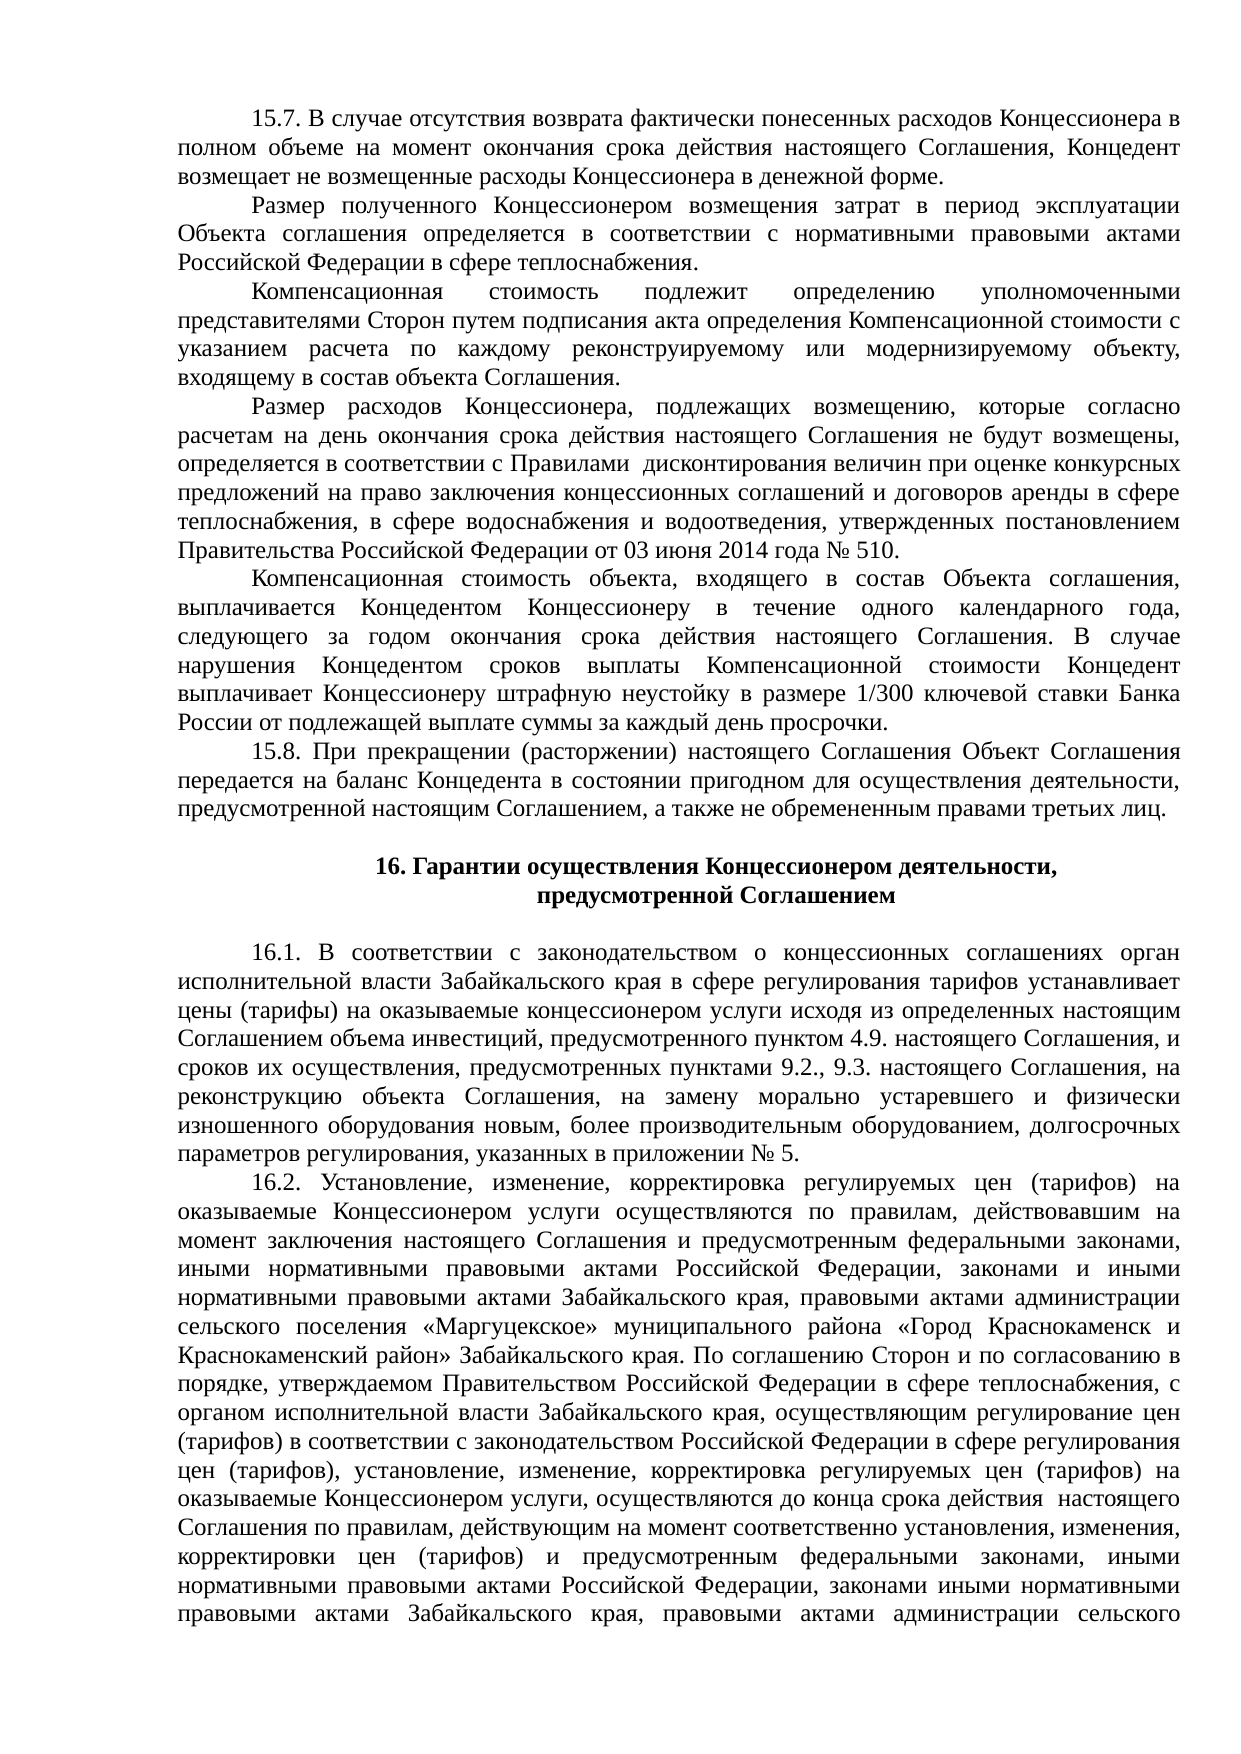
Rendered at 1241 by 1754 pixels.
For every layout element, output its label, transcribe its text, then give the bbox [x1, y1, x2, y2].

text 15.8. При прекращении (расторжении) настоящего Соглашения Объект Соглашения передается на баланс Концедента в состоянии пригодном для осуществления деятельности, предусмотренной настоящим Соглашением, а также не обремененным правами третьих лиц. [177, 736, 1181, 822]
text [177, 1167, 1181, 1627]
text Размер расходов Концессионера, подлежащих возмещению, которые согласно расчетам на день окончания срока действия настоящего Соглашения не будут возмещены, определяется в соответствии с Правилами дисконтирования величин при оценке конкурсных предложений на право заключения концессионных соглашений и договоров аренды в сфере теплоснабжения, в сфере водоснабжения и водоотведения, утвержденных постановлением Правительства Российской Федерации от 03 июня 2014 года № 510. [177, 391, 1181, 563]
text 16.1. В соответствии с законодательством о концессионных соглашениях орган исполнительной власти Забайкальского края в сфере регулирования тарифов устанавливает цены (тарифы) на оказываемые концессионером услуги исходя из определенных настоящим Соглашением объема инвестиций, предусмотренного пунктом 4.9. настоящего Соглашения, и сроков их осуществления, предусмотренных пунктами 9.2., 9.3. настоящего Соглашения, на реконструкцию объекта Соглашения, на замену морально устаревшего и физически изношенного оборудования новым, более производительным оборудованием, долгосрочных параметров регулирования, указанных в приложении № 5. [177, 937, 1181, 1167]
text 16. Гарантии осуществления Концессионером деятельности, [177, 851, 1181, 880]
text предусмотренной Соглашением [177, 880, 1181, 908]
text Размер полученного Концессионером возмещения затрат в период эксплуатации Объекта соглашения определяется в соответствии с нормативными правовыми актами Российской Федерации в сфере теплоснабжения. [177, 190, 1181, 276]
text 15.7. В случае отсутствия возврата фактически понесенных расходов Концессионера в полном объеме на момент окончания срока действия настоящего Соглашения, Концедент возмещает не возмещенные расходы Концессионера в денежной форме. [177, 103, 1181, 190]
text Компенсационная стоимость подлежит определению уполномоченными представителями Сторон путем подписания акта определения Компенсационной стоимости с указанием расчета по каждому реконструируемому или модернизируемому объекту, входящему в состав объекта Соглашения. [177, 276, 1181, 391]
text Компенсационная стоимость объекта, входящего в состав Объекта соглашения, выплачивается Концедентом Концессионеру в течение одного календарного года, следующего за годом окончания срока действия настоящего Соглашения. В случае нарушения Концедентом сроков выплаты Компенсационной стоимости Концедент выплачивает Концессионеру штрафную неустойку в размере 1/300 ключевой ставки Банка России от подлежащей выплате суммы за каждый день просрочки. [177, 563, 1181, 736]
